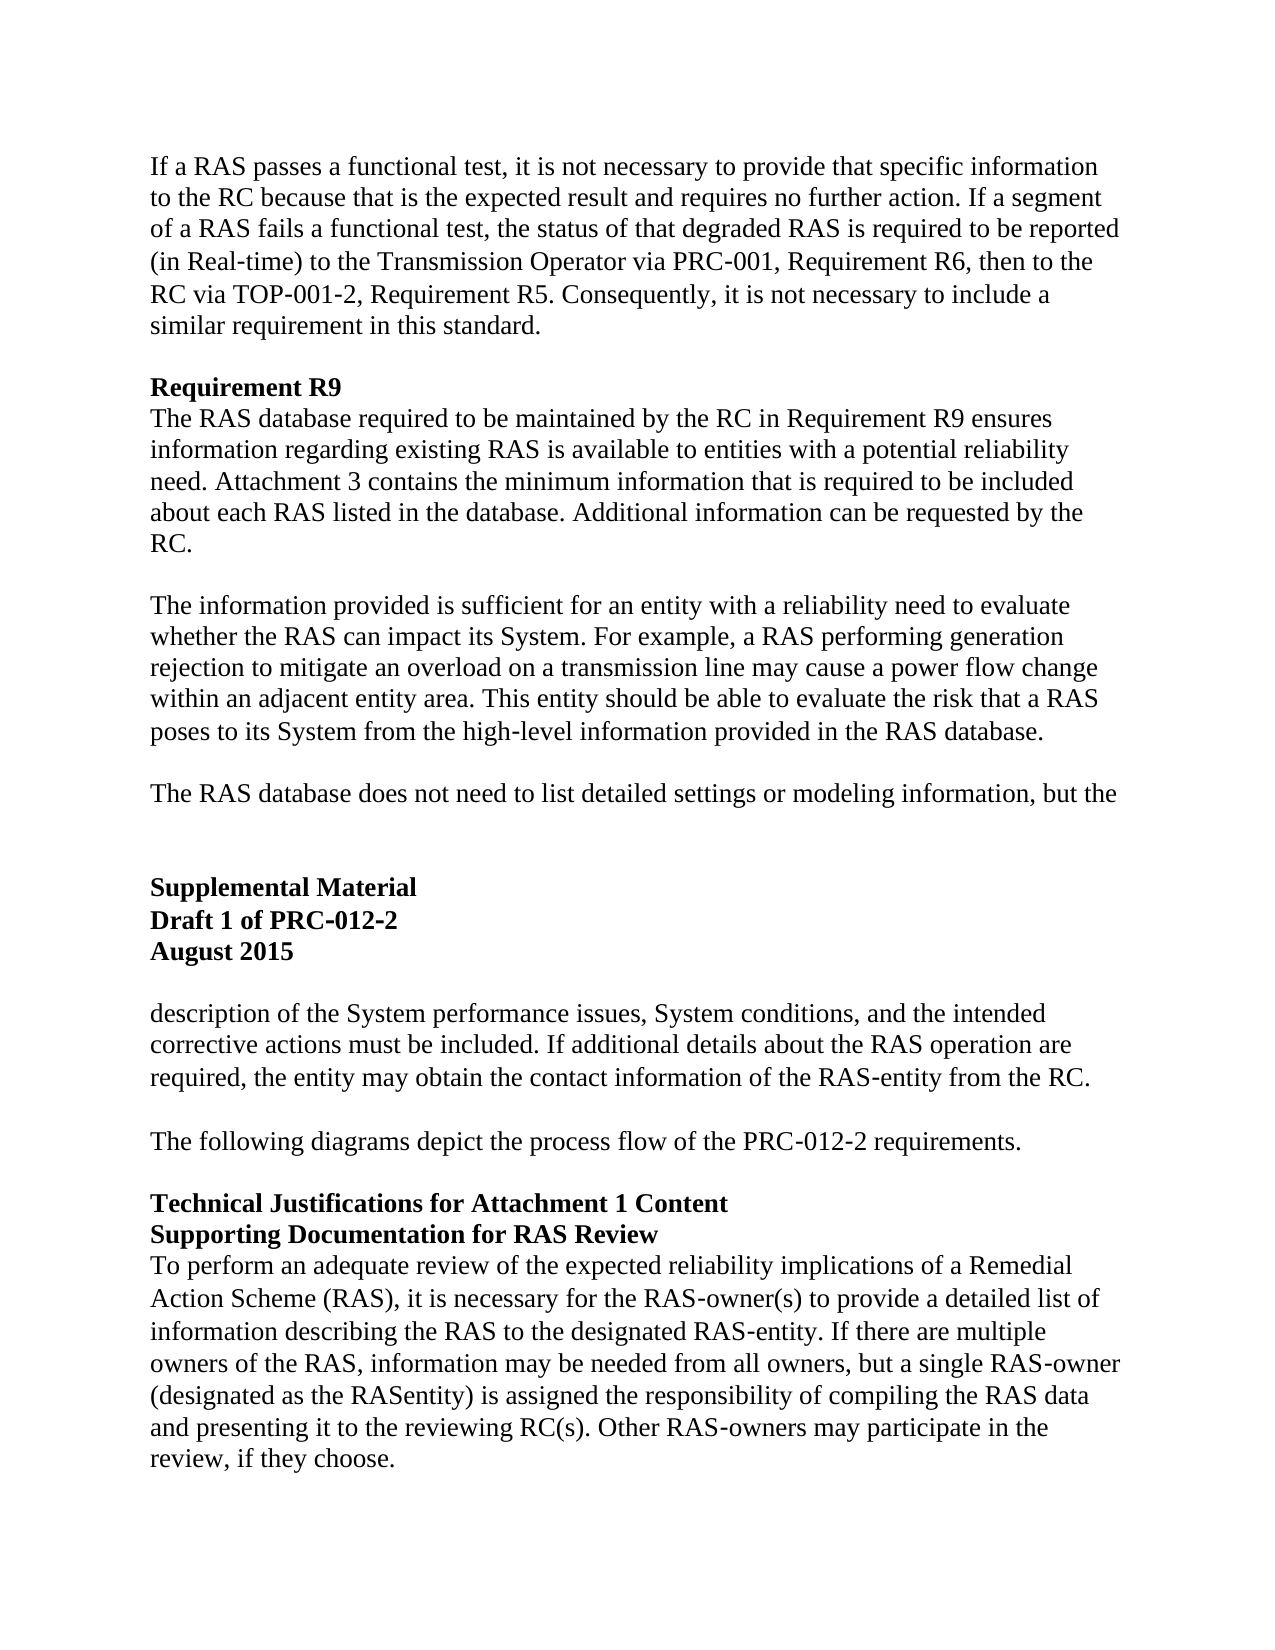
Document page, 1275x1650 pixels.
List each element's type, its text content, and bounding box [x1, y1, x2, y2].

text The following diagrams depict the process flow of the PRC‐012‐2 requirements. [150, 1123, 1125, 1156]
text The RAS database does not need to list detailed settings or modeling information, but the [150, 778, 1125, 809]
text The information provided is sufficient for an entity with a reliability need to evaluate whether the RAS can impact its System. For example, a RAS performing generation rejection to mitigate an overload on a transmission line may cause a power flow change within an adjacent entity area. This entity should be able to evaluate the risk that a RAS poses to its System from the high‐level information provided in the RAS database. [150, 589, 1125, 746]
text Supplemental Material [150, 871, 1125, 902]
text Supporting Documentation for RAS Review [150, 1218, 1125, 1249]
text The RAS database required to be maintained by the RC in Requirement R9 ensures information regarding existing RAS is available to entities with a potential reliability need. Attachment 3 contains the minimum information that is required to be included about each RAS listed in the database. Additional information can be requested by the RC. [150, 402, 1125, 558]
text Technical Justifications for Attachment 1 Content [150, 1187, 1125, 1218]
text To perform an adequate review of the expected reliability implications of a Remedial Action Scheme (RAS), it is necessary for the RAS‐owner(s) to provide a detailed list of information describing the RAS to the designated RAS‐entity. If there are multiple owners of the RAS, information may be needed from all owners, but a single RAS‐owner (designated as the RASentity) is assigned the responsibility of compiling the RAS data and presenting it to the reviewing RC(s). Other RAS‐owners may participate in the review, if they choose. [150, 1249, 1125, 1474]
text August 2015 [150, 935, 1125, 966]
text description of the System performance issues, System conditions, and the intended corrective actions must be included. If additional details about the RAS operation are required, the entity may obtain the contact information of the RAS‐entity from the RC. [150, 997, 1125, 1092]
text Requirement R9 [150, 371, 1125, 402]
text If a RAS passes a functional test, it is not necessary to provide that specific information to the RC because that is the expected result and requires no further action. If a segment of a RAS fails a functional test, the status of that degraded RAS is required to be reported (in Real‐time) to the Transmission Operator via PRC‐001, Requirement R6, then to the RC via TOP‐001‐2, Requirement R5. Consequently, it is not necessary to include a similar requirement in this standard. [150, 150, 1125, 340]
text Draft 1 of PRC‐012‐2 [150, 902, 1125, 935]
